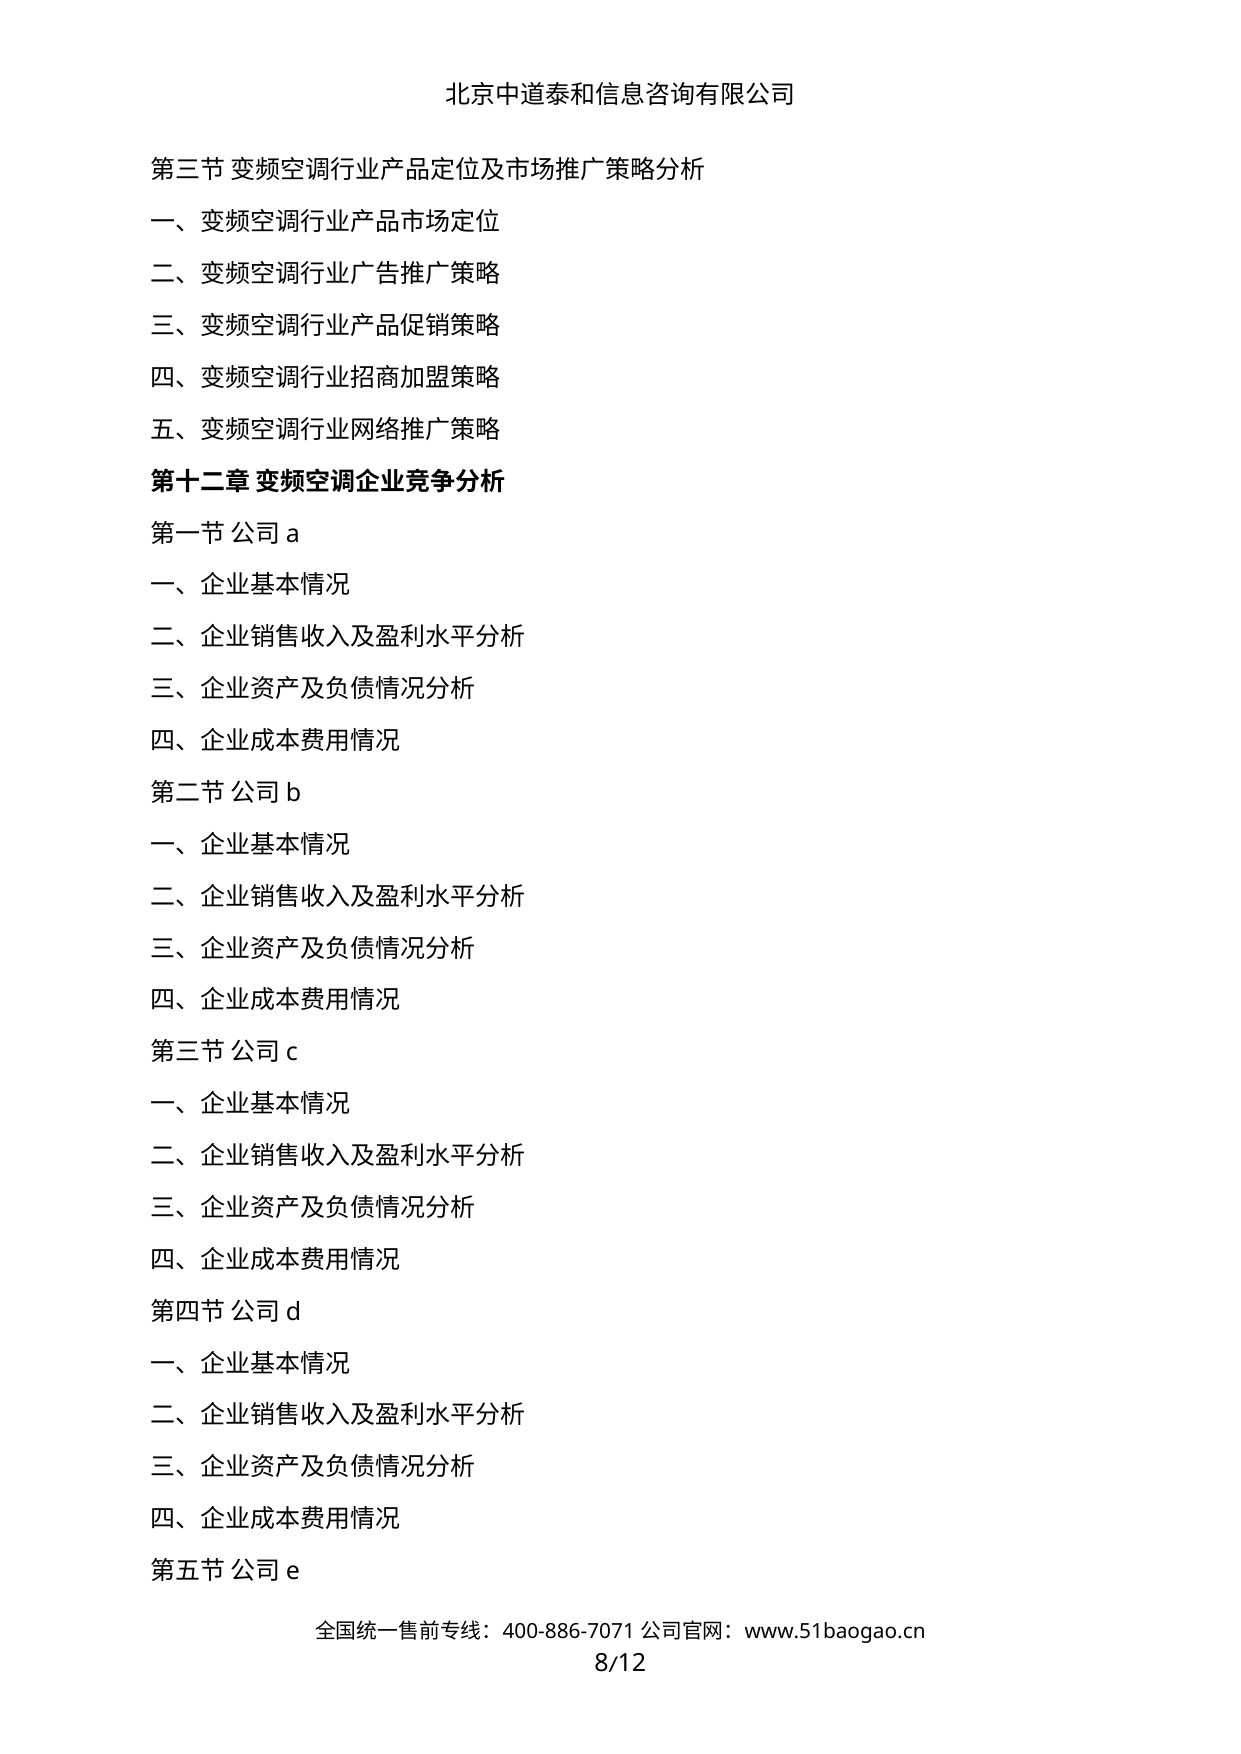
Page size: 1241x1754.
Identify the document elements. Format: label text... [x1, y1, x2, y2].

text 二、企业销售收入及盈利水平分析 [150, 876, 1090, 912]
text 三、企业资产及负债情况分析 [150, 1187, 1090, 1224]
text 第三节 公司c [150, 1032, 1090, 1068]
text 一、企业基本情况 [150, 1084, 1090, 1120]
text 一、企业基本情况 [150, 824, 1090, 861]
text 三、企业资产及负债情况分析 [150, 928, 1090, 964]
text 第三节 变频空调行业产品定位及市场推广策略分析 [150, 150, 1090, 186]
text 四、企业成本费用情况 [150, 980, 1090, 1016]
text 第四节 公司d [150, 1291, 1090, 1327]
text 三、企业资产及负债情况分析 [150, 1447, 1090, 1483]
text 四、企业成本费用情况 [150, 1239, 1090, 1276]
text 四、企业成本费用情况 [150, 721, 1090, 757]
text 三、企业资产及负债情况分析 [150, 669, 1090, 705]
text 第一节 公司a [150, 513, 1090, 549]
text 五、变频空调行业网络推广策略 [150, 409, 1090, 446]
text 第十二章 变频空调企业竞争分析 [150, 461, 1090, 497]
text 二、企业销售收入及盈利水平分析 [150, 1395, 1090, 1431]
text 第二节 公司b [150, 772, 1090, 809]
text 一、企业基本情况 [150, 1343, 1090, 1379]
text 二、企业销售收入及盈利水平分析 [150, 617, 1090, 653]
text 二、变频空调行业广告推广策略 [150, 254, 1090, 290]
text 四、变频空调行业招商加盟策略 [150, 357, 1090, 394]
text 二、企业销售收入及盈利水平分析 [150, 1136, 1090, 1172]
text 第五节 公司e [150, 1551, 1090, 1587]
text 一、企业基本情况 [150, 565, 1090, 601]
text 四、企业成本费用情况 [150, 1499, 1090, 1535]
text 一、变频空调行业产品市场定位 [150, 202, 1090, 238]
text 三、变频空调行业产品促销策略 [150, 306, 1090, 342]
